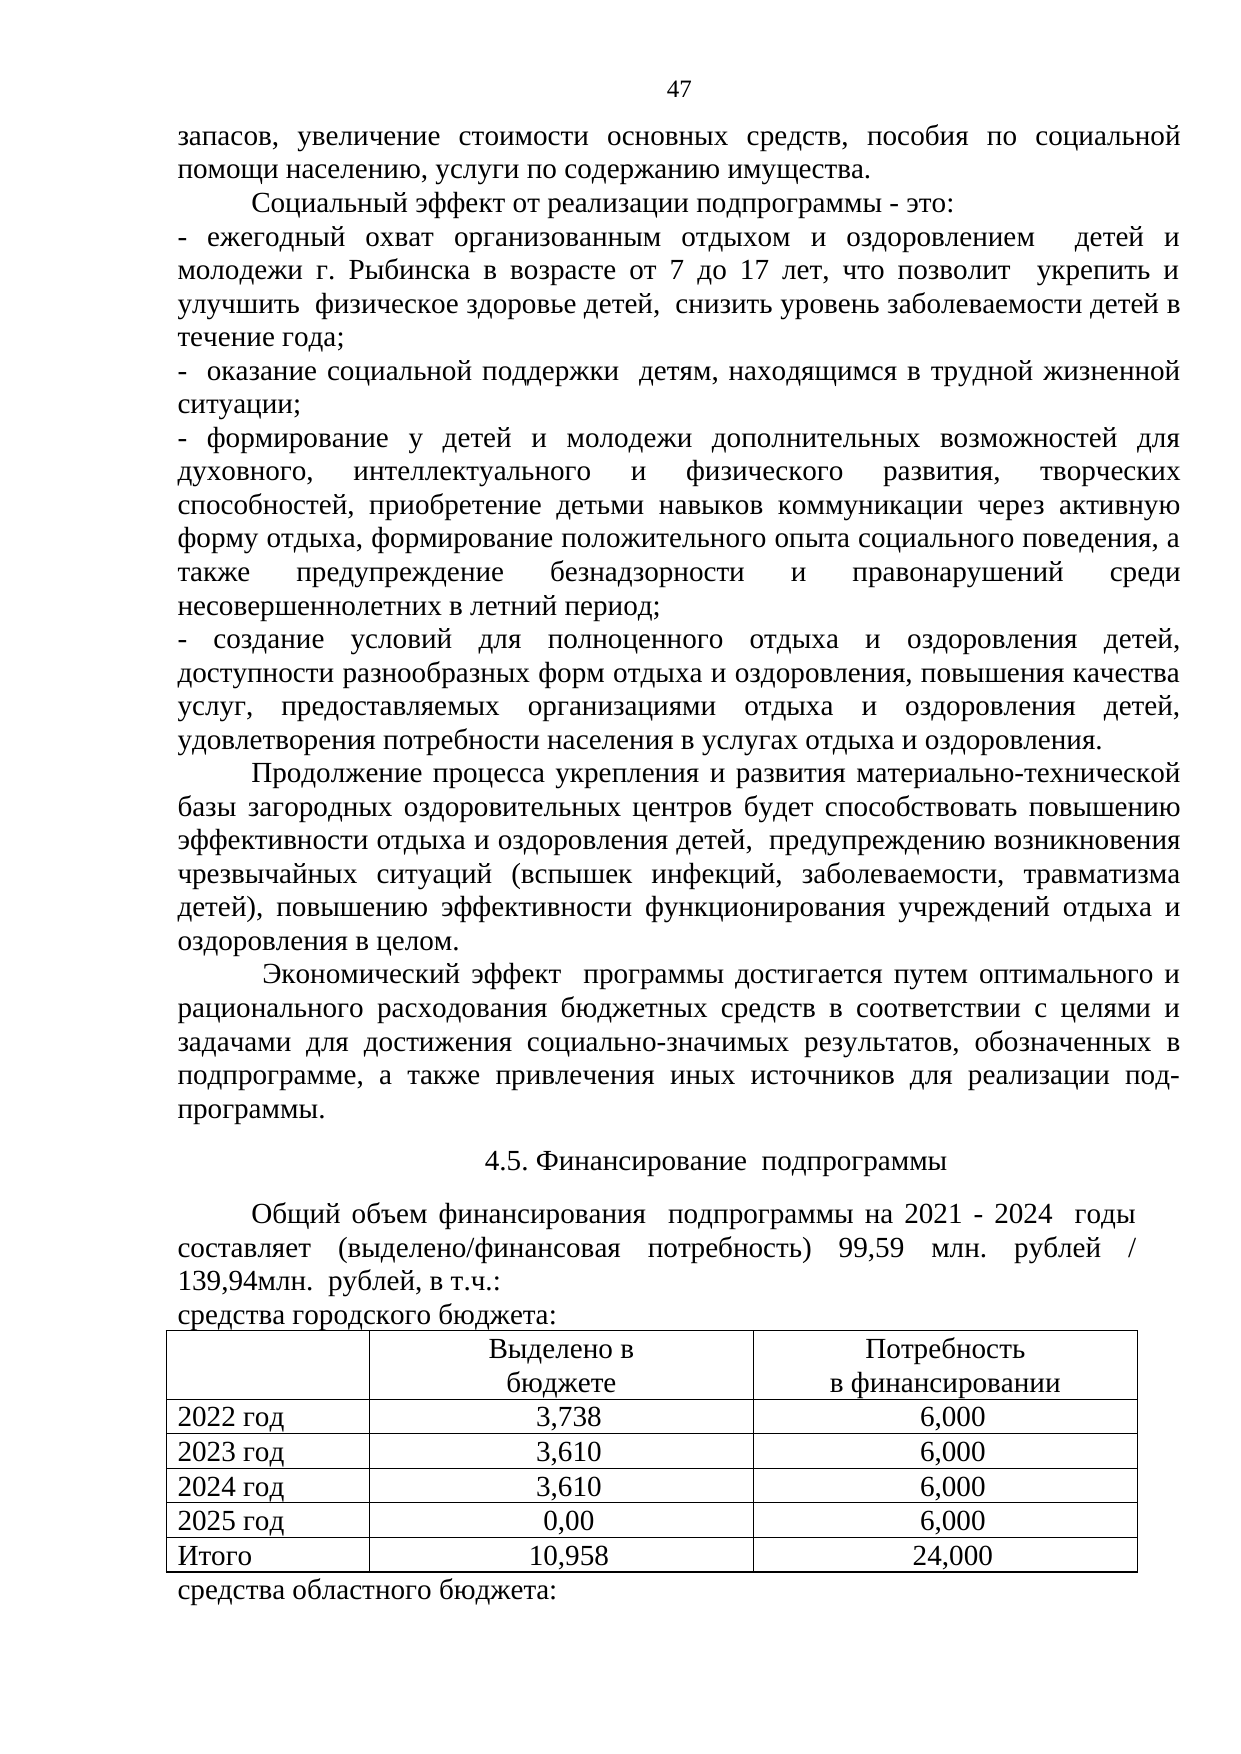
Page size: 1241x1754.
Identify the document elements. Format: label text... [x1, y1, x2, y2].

text Социальный эффект от реализации подпрограммы - это: [177, 185, 1181, 219]
table_cell 2024 год [167, 1469, 369, 1502]
text - создание условий для полноценного отдыха и оздоровления детей, доступности разнообразных форм отдыха и оздоровления, повышения качества услуг, предоставляемых организациями отдыха и оздоровления детей, удовлетворения потребности населения в услугах отдыха и оздоровления. [177, 621, 1181, 755]
text - ежегодный охват организованным отдыхом и оздоровлением детей и молодежи г. Рыбинска в возрасте от 7 до 17 лет, что позволит укрепить и улучшить физическое здоровье детей, снизить уровень заболеваемости детей в течение года; [177, 219, 1181, 353]
text 4.5. Финансирование подпрограммы [177, 1143, 1181, 1177]
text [177, 118, 1181, 185]
text - формирование у детей и молодежи дополнительных возможностей для духовного, интеллектуального и физического развития, творческих способностей, приобретение детьми навыков коммуникации через активную форму отдыха, формирование положительного опыта социального поведения, а также предупреждение безнадзорности и правонарушений среди несовершеннолетних в летний период; [177, 420, 1181, 621]
text Общий объем финансирования подпрограммы на 2021 - 2024 годы составляет (выделено/финансовая потребность) 99,59 млн. рублей / 139,94млн. рублей, в т.ч.: [177, 1196, 1137, 1297]
text Экономический эффект программы достигается путем оптимального и рационального расходования бюджетных средств в соответствии с целями и задачами для достижения социально-значимых результатов, обозначенных в подпрограмме, а также привлечения иных источников для реализации под- программы. [177, 957, 1181, 1124]
text - оказание социальной поддержки детям, находящимся в трудной жизненной ситуации; [177, 353, 1181, 420]
table_cell 3,610 [370, 1469, 753, 1502]
table_header Выделено в бюджете [370, 1331, 753, 1398]
table_cell Итого [167, 1538, 369, 1571]
table_cell 2022 год [167, 1400, 369, 1433]
table_header [167, 1331, 369, 1398]
table_cell 6,000 [754, 1400, 1137, 1433]
text средства городского бюджета: [177, 1297, 1181, 1330]
table_cell 6,000 [754, 1503, 1137, 1537]
table_cell 2025 год [167, 1503, 369, 1537]
table_cell 6,000 [754, 1469, 1137, 1502]
table_header Потребность в финансировании [754, 1331, 1137, 1398]
table_cell 2023 год [167, 1434, 369, 1468]
table_cell 0,00 [370, 1503, 753, 1537]
table_cell 3,738 [370, 1400, 753, 1433]
table_cell 10,958 [370, 1538, 753, 1571]
table_cell 24,000 [754, 1538, 1137, 1571]
text средства областного бюджета: [177, 1572, 1181, 1606]
table_cell 3,610 [370, 1434, 753, 1468]
table_cell 6,000 [754, 1434, 1137, 1468]
text Продолжение процесса укрепления и развития материально-технической базы загородных оздоровительных центров будет способствовать повышению эффективности отдыха и оздоровления детей, предупреждению возникновения чрезвычайных ситуаций (вспышек инфекций, заболеваемости, травматизма детей), повышению эффективности функционирования учреждений отдыха и оздоровления в целом. [177, 755, 1181, 957]
